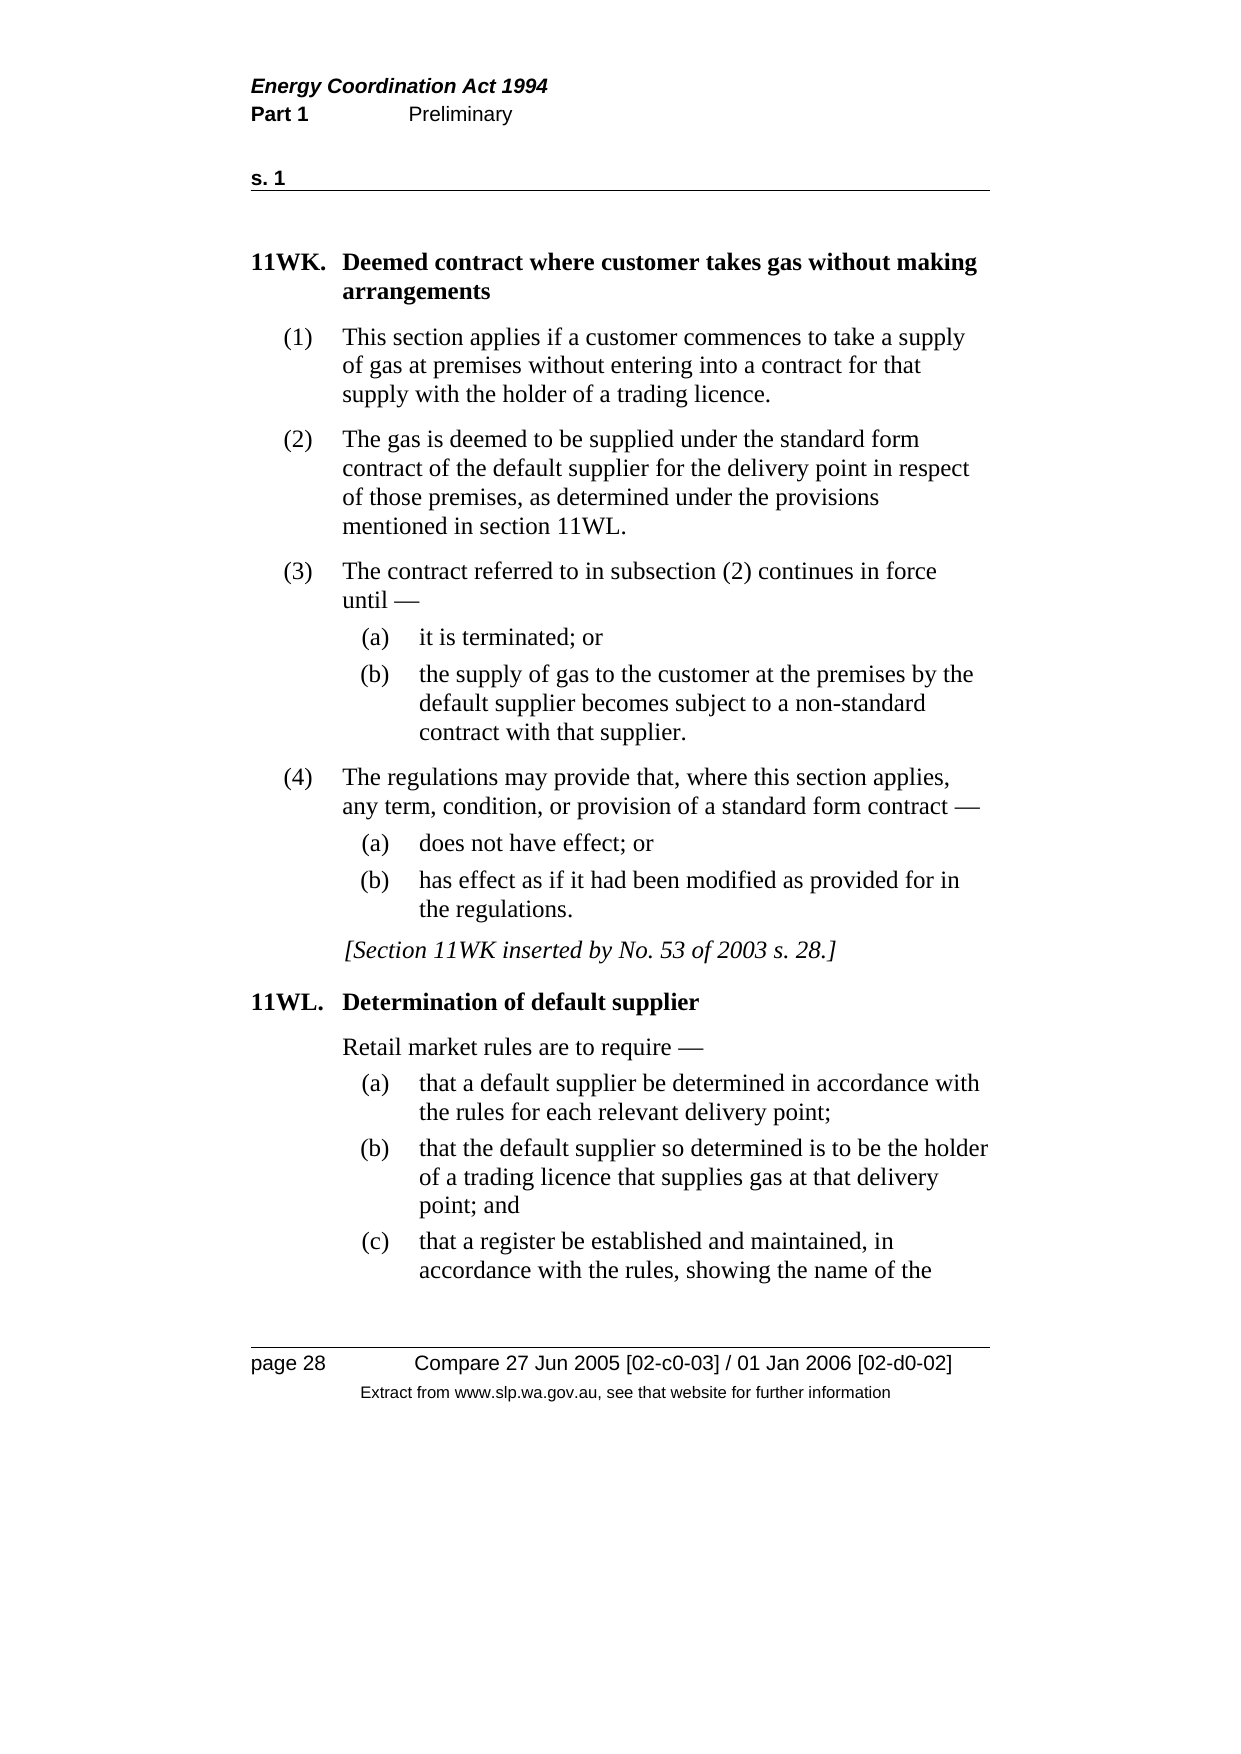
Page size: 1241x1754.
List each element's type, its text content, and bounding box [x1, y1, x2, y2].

text (a) that a default supplier be determined in accordance with the rules for each relevant delivery point; [251, 1068, 990, 1126]
text (4) The regulations may provide that, where this section applies, any term, condition, or provision of a standard form contract — [251, 762, 990, 819]
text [251, 1226, 990, 1284]
text (b) has effect as if it had been modified as provided for in the regulations. [251, 865, 990, 922]
subtitle 11WL. Determination of default supplier [251, 987, 990, 1015]
text (3) The contract referred to in subsection (2) continues in force until — [251, 556, 990, 614]
text [Section 11WK inserted by No. 53 of 2003 s. 28.] [251, 935, 990, 964]
text (a) does not have effect; or [251, 828, 990, 857]
subtitle 11WK. Deemed contract where customer takes gas without making arrangements [251, 247, 990, 305]
text (b) the supply of gas to the customer at the premises by the default supplier becomes subject to a non-standard contract with that supplier. [251, 659, 990, 745]
text (a) it is terminated; or [251, 622, 990, 651]
text (2) The gas is deemed to be supplied under the standard form contract of the default supplier for the delivery point in respect of those premises, as determined under the provisions mentioned in section 11WL. [251, 424, 990, 539]
text Retail market rules are to require — [251, 1032, 990, 1061]
text (1) This section applies if a customer commences to take a supply of gas at premises without entering into a contract for that supply with the holder of a trading licence. [251, 322, 990, 408]
text (b) that the default supplier so determined is to be the holder of a trading licence that supplies gas at that delivery point; and [251, 1133, 990, 1219]
